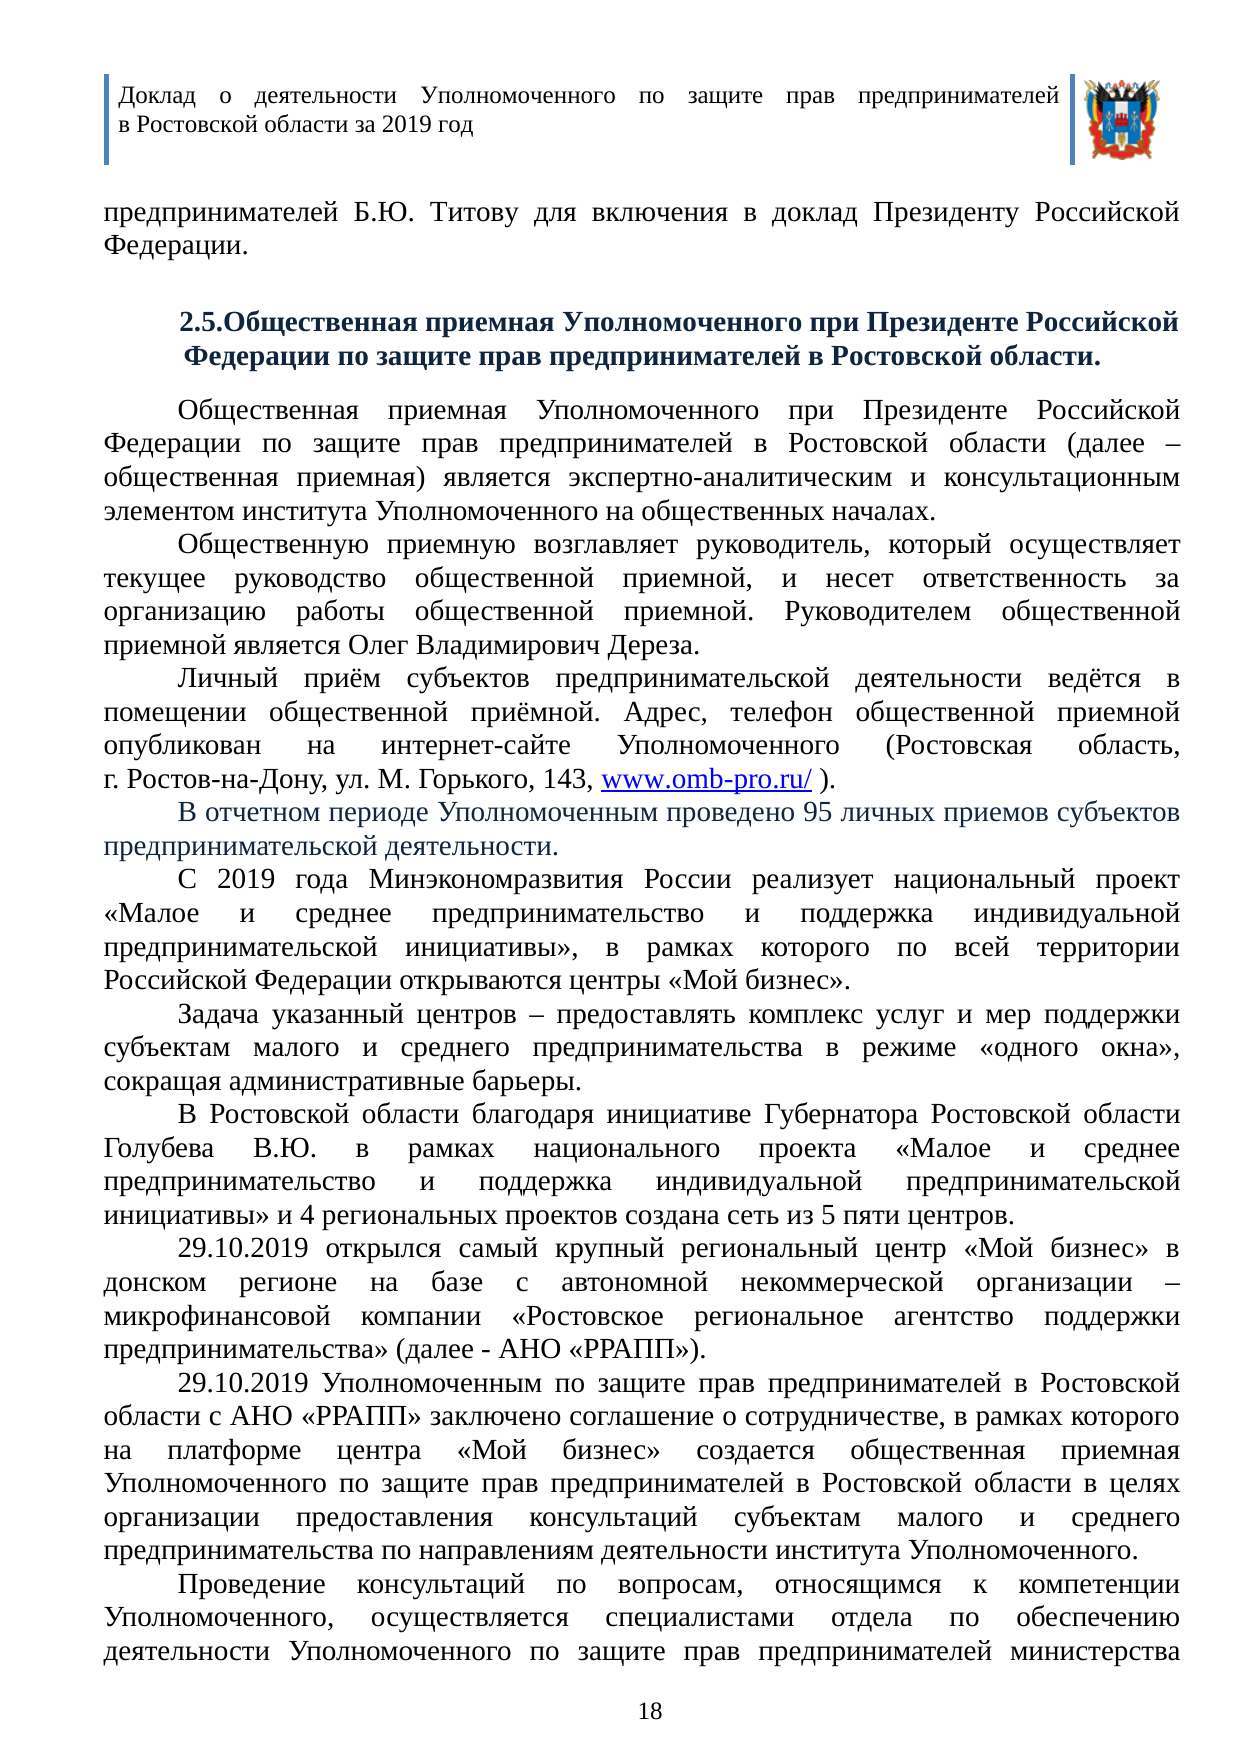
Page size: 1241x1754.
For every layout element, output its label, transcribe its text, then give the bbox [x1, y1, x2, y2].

text Личный приём субъектов предпринимательской деятельности ведётся в помещении общественной приёмной. Адрес, телефон общественной приемной опубликован на интернет-сайте Уполномоченного (Ростовская область, г. Ростов-на-Дону, ул. М. Горького, 143, www.omb-pro.ru/ ). [103, 660, 1181, 794]
text 2.5.Общественная приемная Уполномоченного при Президенте Российской Федерации по защите прав предпринимателей в Ростовской области. [103, 304, 1181, 371]
text Задача указанный центров – предоставлять комплекс услуг и мер поддержки субъектам малого и среднего предпринимательства в режиме «одного окна», сокращая административные барьеры. [103, 996, 1181, 1096]
text Общественную приемную возглавляет руководитель, который осуществляет текущее руководство общественной приемной, и несет ответственность за организацию работы общественной приемной. Руководителем общественной приемной является Олег Владимирович Дереза. [103, 526, 1181, 660]
text В отчетном периоде Уполномоченным проведено 95 личных приемов субъектов предпринимательской деятельности. [103, 794, 1181, 862]
text В Ростовской области благодаря инициативе Губернатора Ростовской области Голубева В.Ю. в рамках национального проекта «Малое и среднее предпринимательство и поддержка индивидуальной предпринимательской инициативы» и 4 региональных проектов создана сеть из 5 пяти центров. [103, 1096, 1181, 1231]
text Общественная приемная Уполномоченного при Президенте Российской Федерации по защите прав предпринимателей в Ростовской области (далее – общественная приемная) является экспертно-аналитическим и консультационным элементом института Уполномоченного на общественных началах. [103, 392, 1181, 526]
picture [1084, 80, 1160, 160]
text 29.10.2019 Уполномоченным по защите прав предпринимателей в Ростовской области с АНО «РРАПП» заключено соглашение о сотрудничестве, в рамках которого на платформе центра «Мой бизнес» создается общественная приемная Уполномоченного по защите прав предпринимателей в Ростовской области в целях организации предоставления консультаций субъектам малого и среднего предпринимательства по направлениям деятельности института Уполномоченного. [103, 1365, 1181, 1566]
text С 2019 года Минэкономразвития России реализует национальный проект «Малое и среднее предпринимательство и поддержка индивидуальной предпринимательской инициативы», в рамках которого по всей территории Российской Федерации открываются центры «Мой бизнес». [103, 862, 1181, 996]
text 29.10.2019 открылся самый крупный региональный центр «Мой бизнес» в донском регионе на базе с автономной некоммерческой организации – микрофинансовой компании «Ростовское региональное агентство поддержки предпринимательства» (далее - АНО «РРАПП»). [103, 1231, 1181, 1365]
